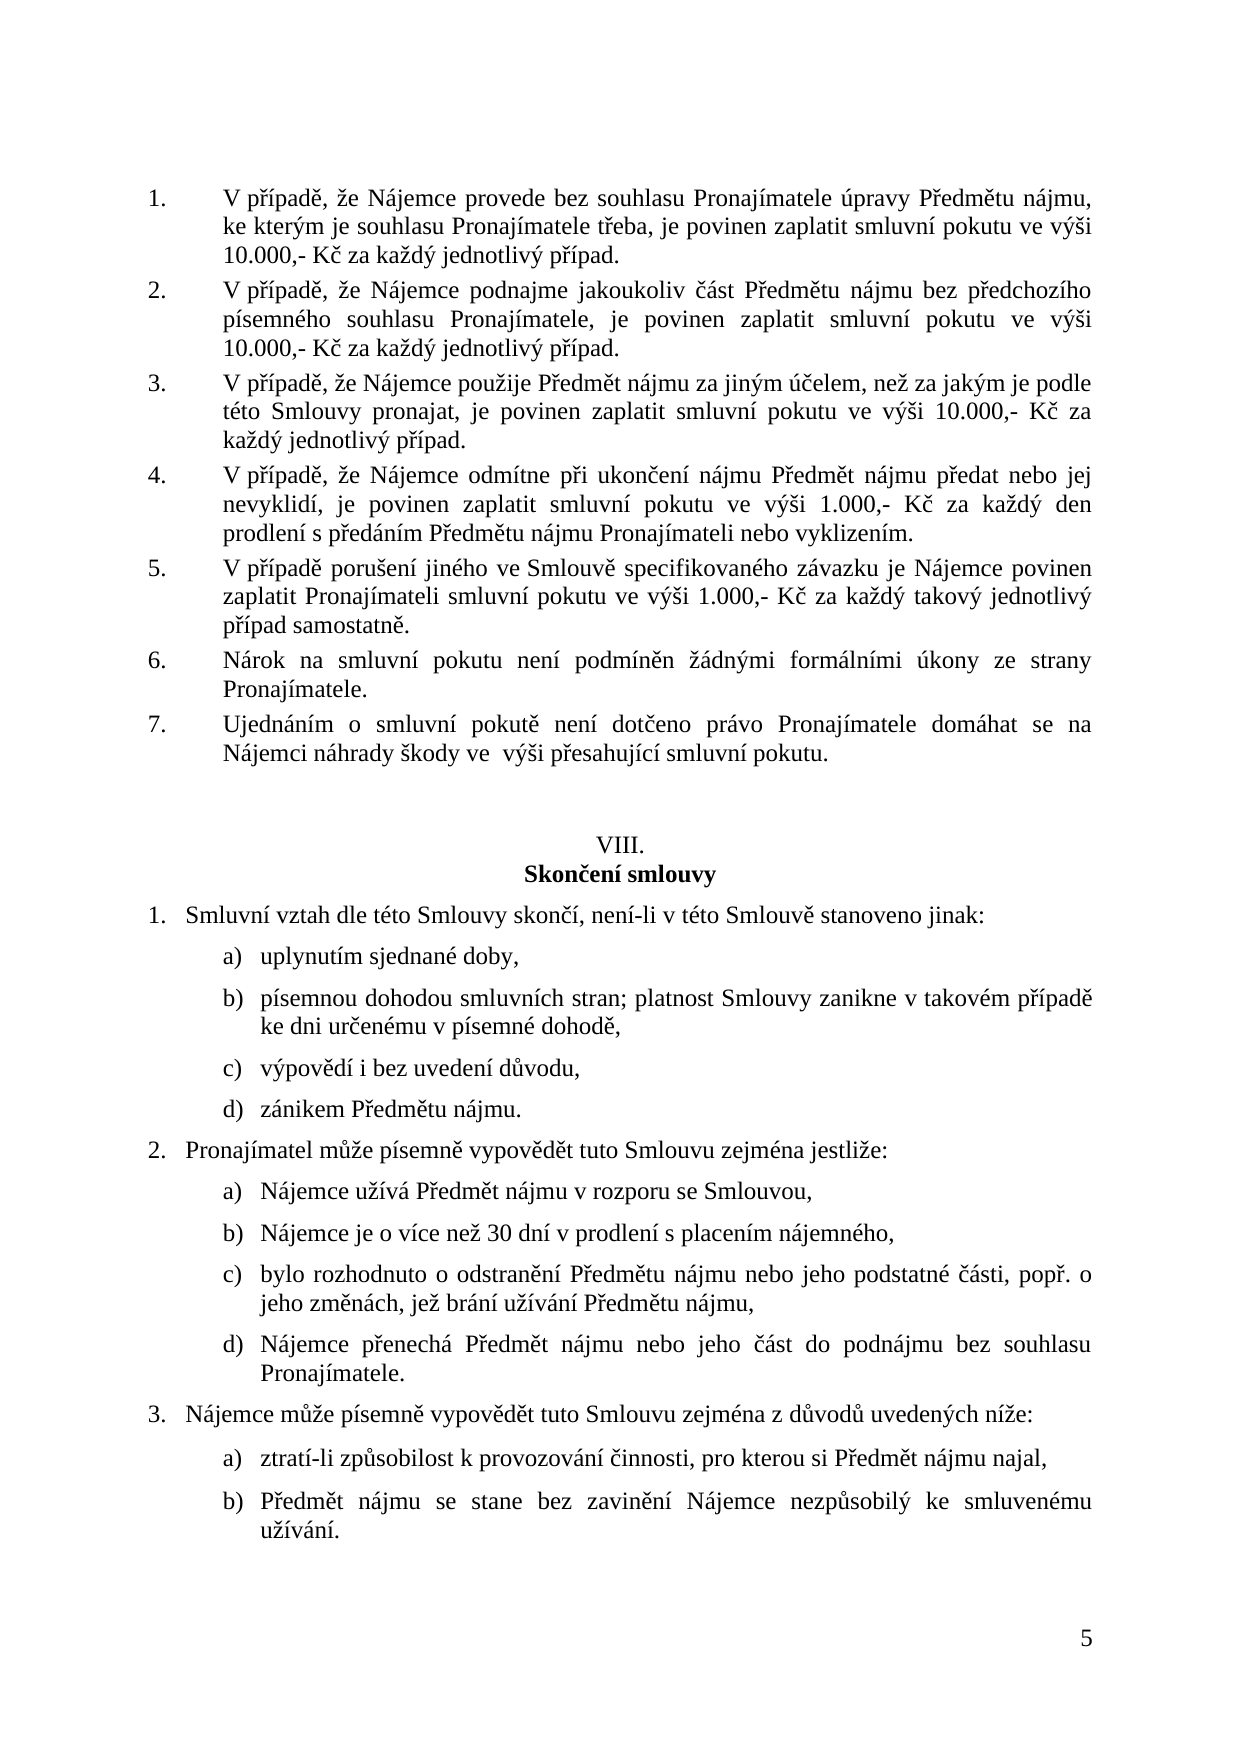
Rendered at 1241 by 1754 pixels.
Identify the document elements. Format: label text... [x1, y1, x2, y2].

list V případě, že Nájemce použije Předmět nájmu za jiným účelem, než za jakým je podle této Smlouvy pronajat, je povinen zaplatit smluvní pokutu ve výši 10.000,- Kč za každý jednotlivý případ. [148, 368, 1093, 454]
list V případě porušení jiného ve Smlouvě specifikovaného závazku je Nájemce povinen zaplatit Pronajímateli smluvní pokutu ve výši 1.000,- Kč za každý takový jednotlivý případ samostatně. [148, 553, 1093, 639]
subtitle zánikem Předmětu nájmu. [223, 1094, 1093, 1123]
subtitle Nájemce je o více než 30 dní v prodlení s placením nájemného, [223, 1218, 1093, 1246]
list Nárok na smluvní pokutu není podmíněn žádnými formálními úkony ze strany Pronajímatele. [148, 645, 1093, 703]
subtitle Smluvní vztah dle této Smlouvy skončí, není-li v této Smlouvě stanoveno jinak: [148, 900, 1093, 929]
subtitle písemnou dohodou smluvních stran; platnost Smlouvy zanikne v takovém případě ke dni určenému v písemné dohodě, [223, 983, 1093, 1040]
subtitle Předmět nájmu se stane bez zavinění Nájemce nezpůsobilý ke smluvenému užívání. [223, 1486, 1093, 1544]
list Ujednáním o smluvní pokutě není dotčeno právo Pronajímatele domáhat se na Nájemci náhrady škody ve výši přesahující smluvní pokutu. [148, 709, 1093, 766]
list V případě, že Nájemce odmítne při ukončení nájmu Předmět nájmu předat nebo jej nevyklidí, je povinen zaplatit smluvní pokutu ve výši 1.000,- Kč za každý den prodlení s předáním Předmětu nájmu Pronajímateli nebo vyklizením. [148, 460, 1093, 546]
list V případě, že Nájemce podnajme jakoukoliv část Předmětu nájmu bez předchozího písemného souhlasu Pronajímatele, je povinen zaplatit smluvní pokutu ve výši 10.000,- Kč za každý jednotlivý případ. [148, 275, 1093, 361]
text Skončení smlouvy [148, 859, 1093, 888]
subtitle bylo rozhodnuto o odstranění Předmětu nájmu nebo jeho podstatné části, popř. o jeho změnách, jež brání užívání Předmětu nájmu, [223, 1259, 1093, 1316]
subtitle Nájemce užívá Předmět nájmu v rozporu se Smlouvou, [223, 1176, 1093, 1205]
subtitle Nájemce může písemně vypovědět tuto Smlouvu zejména z důvodů uvedených níže: [148, 1399, 1093, 1428]
text VIII. [148, 830, 1093, 859]
subtitle uplynutím sjednané doby, [223, 941, 1093, 970]
list V případě, že Nájemce provede bez souhlasu Pronajímatele úpravy Předmětu nájmu, ke kterým je souhlasu Pronajímatele třeba, je povinen zaplatit smluvní pokutu ve výši 10.000,- Kč za každý jednotlivý případ. [148, 183, 1093, 269]
subtitle ztratí-li způsobilost k provozování činnosti, pro kterou si Předmět nájmu najal, [223, 1443, 1093, 1471]
subtitle Nájemce přenechá Předmět nájmu nebo jeho část do podnájmu bez souhlasu Pronajímatele. [223, 1329, 1093, 1386]
subtitle výpovědí i bez uvedení důvodu, [223, 1053, 1093, 1081]
subtitle Pronajímatel může písemně vypovědět tuto Smlouvu zejména jestliže: [148, 1135, 1093, 1164]
